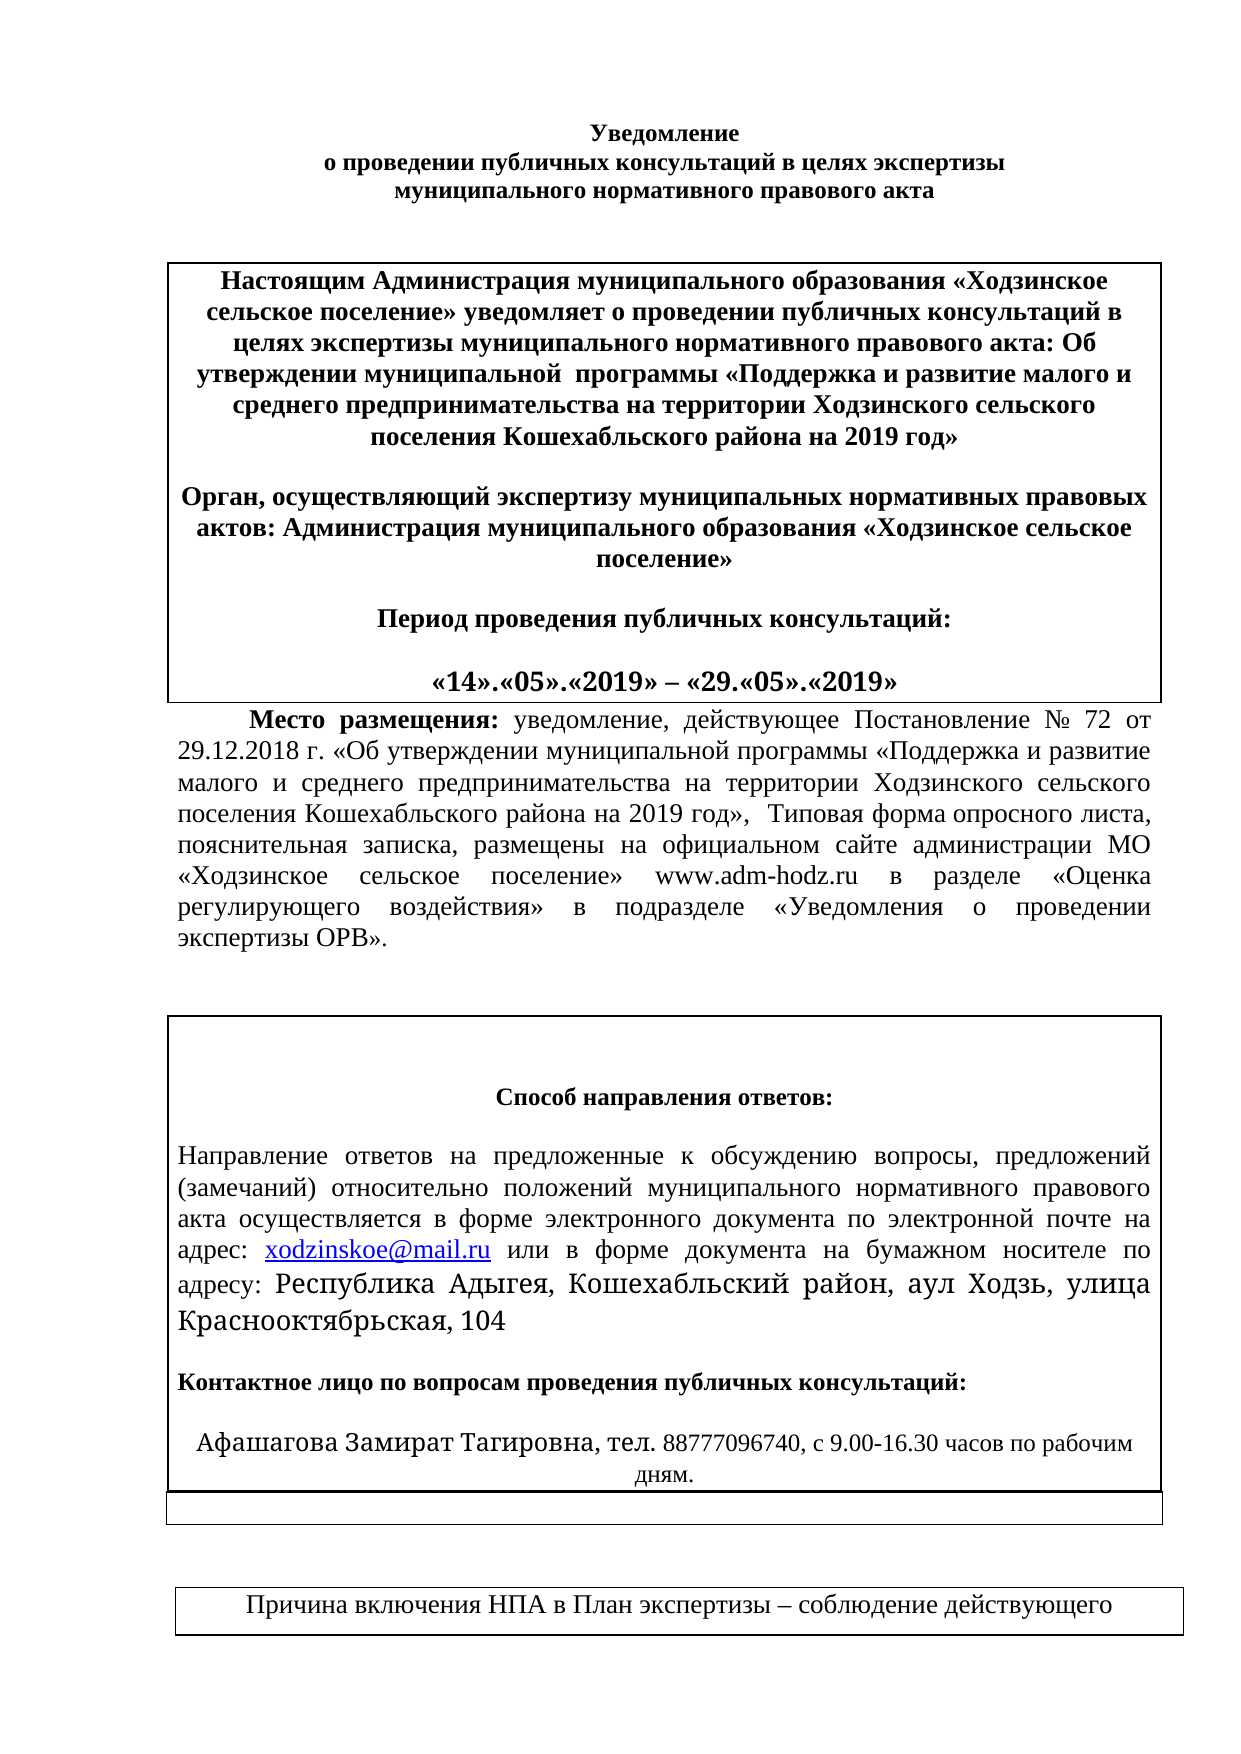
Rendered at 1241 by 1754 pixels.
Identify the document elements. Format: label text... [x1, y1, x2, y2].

text о проведении публичных консультаций в целях экспертизы [177, 147, 1152, 176]
table_header [167, 1493, 1162, 1523]
text Афашагова Замират Тагировна, тел. 88777096740, с 9.00-16.30 часов по рабочим дням. [169, 1421, 1160, 1490]
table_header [176, 1588, 1183, 1634]
text Способ направления ответов: [169, 1078, 1160, 1110]
text «14».«05».«2019» – «29.«05».«2019» [169, 659, 1160, 702]
text Направление ответов на предложенные к обсуждению вопросы, предложений (замечаний) относительно положений муниципального нормативного правового акта осуществляется в форме электронного документа по электронной почте на адрес: xodzinskoe@mail.ru или в форме документа на бумажном носителе по адресу: Республика Адыгея, Кошехабльский район, аул Ходзь, улица Краснооктябрьская, 104 [169, 1136, 1160, 1338]
text Период проведения публичных консультаций: [169, 599, 1160, 634]
text Место размещения: уведомление, действующее Постановление № 72 от 29.12.2018 г. «Об утверждении муниципальной программы «Поддержка и развитие малого и среднего предпринимательства на территории Ходзинского сельского поселения Кошехабльского района на 2019 год», Типовая форма опросного листа, пояснительная записка, размещены на официальном сайте администрации МО «Ходзинское сельское поселение» www.adm-hodz.ru в разделе «Оценка регулирующего воздействия» в подразделе «Уведомления о проведении экспертизы ОРВ». [177, 703, 1152, 952]
text Уведомление [177, 118, 1152, 147]
text Настоящим Администрация муниципального образования «Ходзинское сельское поселение» уведомляет о проведении публичных консультаций в целях экспертизы муниципального нормативного правового акта: Об утверждении муниципальной программы «Поддержка и развитие малого и среднего предпринимательства на территории Ходзинского сельского поселения Кошехабльского района на 2019 год» [169, 264, 1160, 451]
text Орган, осуществляющий экспертизу муниципальных нормативных правовых актов: Администрация муниципального образования «Ходзинское сельское поселение» [169, 476, 1160, 573]
text муниципального нормативного правового акта [177, 176, 1152, 204]
text Контактное лицо по вопросам проведения публичных консультаций: [169, 1363, 1160, 1396]
